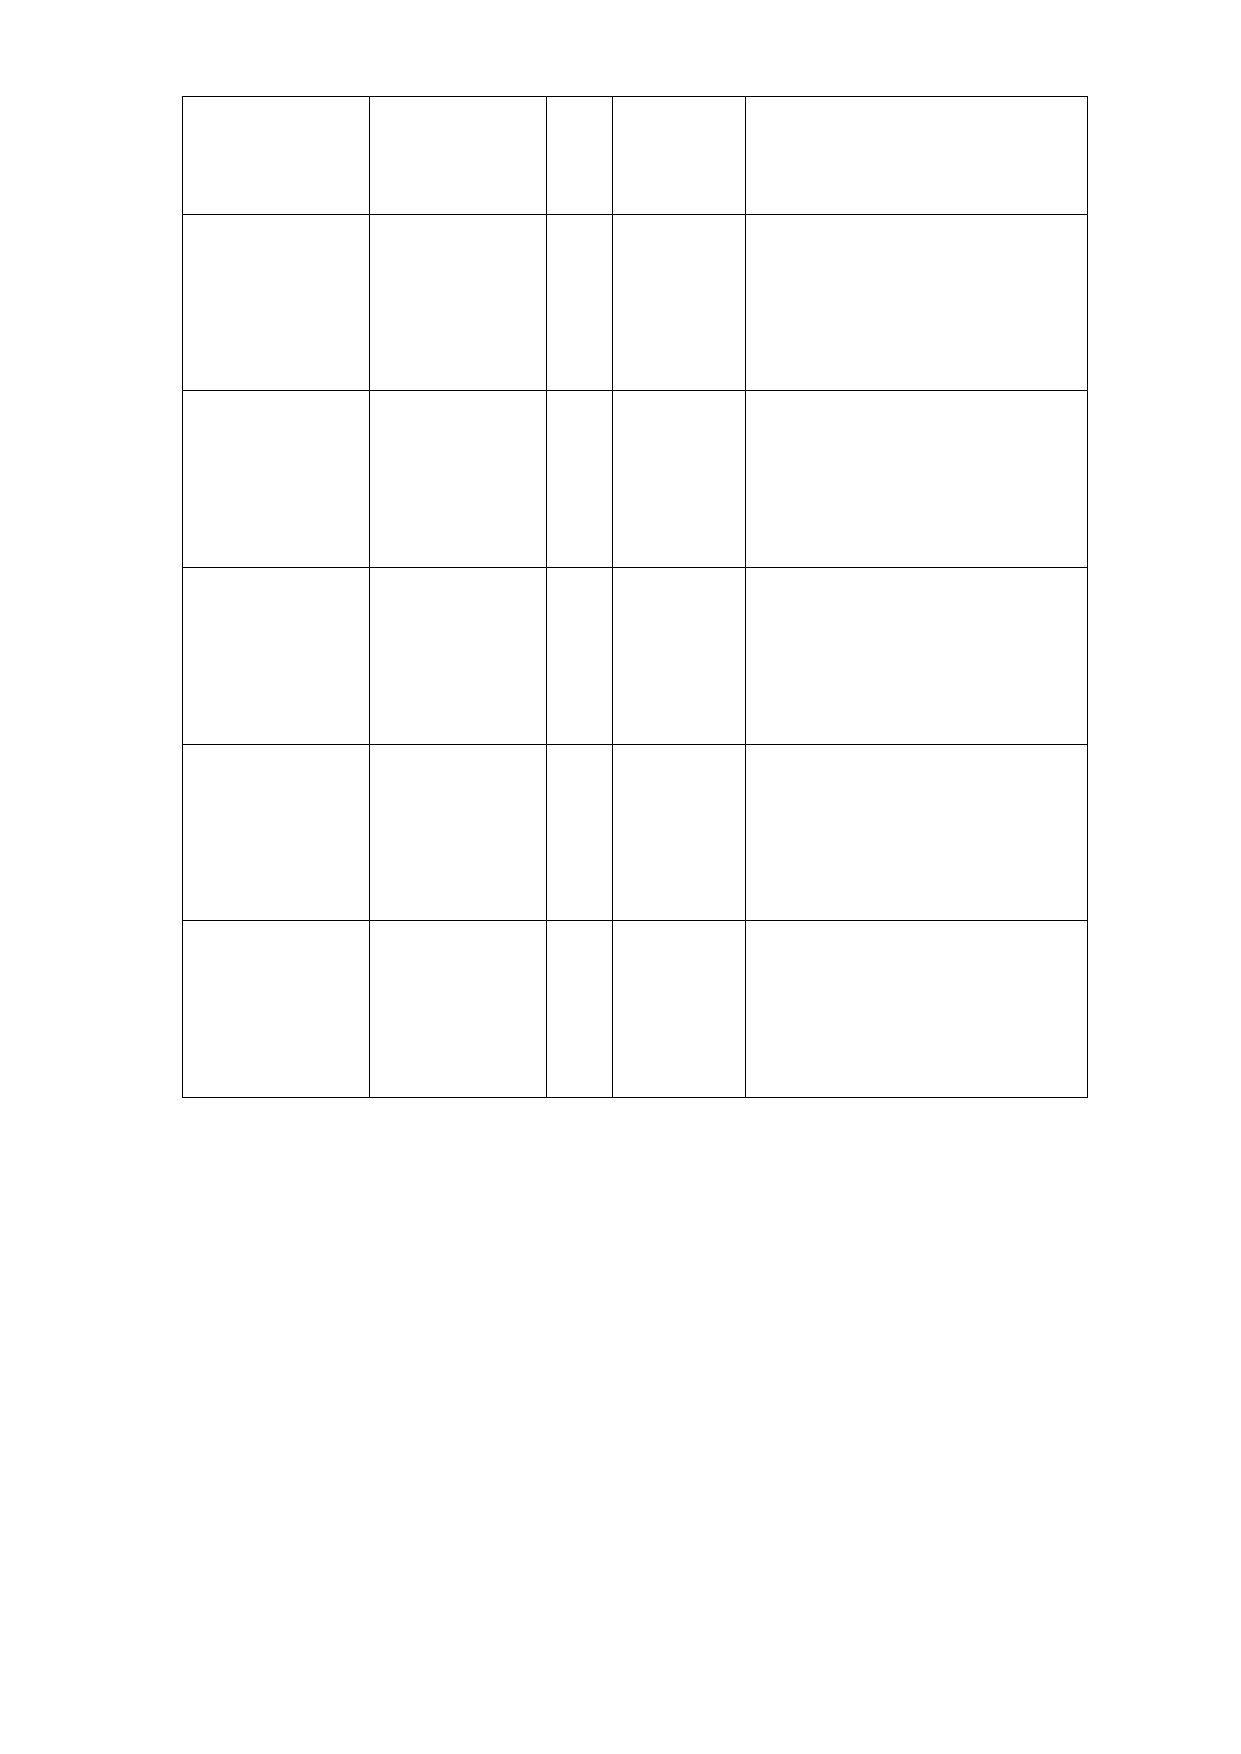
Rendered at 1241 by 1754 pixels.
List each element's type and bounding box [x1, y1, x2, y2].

table_cell [613, 215, 745, 390]
table_cell [183, 391, 369, 567]
table_cell [613, 745, 745, 920]
table_cell [547, 921, 612, 1097]
table_cell [746, 215, 1087, 390]
table_cell [370, 921, 546, 1097]
table_cell [613, 921, 745, 1097]
table_cell [370, 568, 546, 744]
table_cell [613, 391, 745, 567]
table_cell [746, 97, 1087, 214]
table_cell [370, 97, 546, 214]
table_cell [547, 391, 612, 567]
table_cell [746, 391, 1087, 567]
table_cell [183, 745, 369, 920]
table_cell [183, 215, 369, 390]
table_cell [613, 97, 745, 214]
table_cell [547, 97, 612, 214]
table_cell [746, 745, 1087, 920]
table_cell [183, 921, 369, 1097]
table_cell [370, 391, 546, 567]
table_cell [547, 568, 612, 744]
table_cell [183, 97, 369, 214]
table_cell [370, 215, 546, 390]
table_cell [547, 745, 612, 920]
table_cell [746, 921, 1087, 1097]
table_cell [613, 568, 745, 744]
table_cell [370, 745, 546, 920]
table_cell [183, 568, 369, 744]
table_cell [746, 568, 1087, 744]
table_cell [547, 215, 612, 390]
